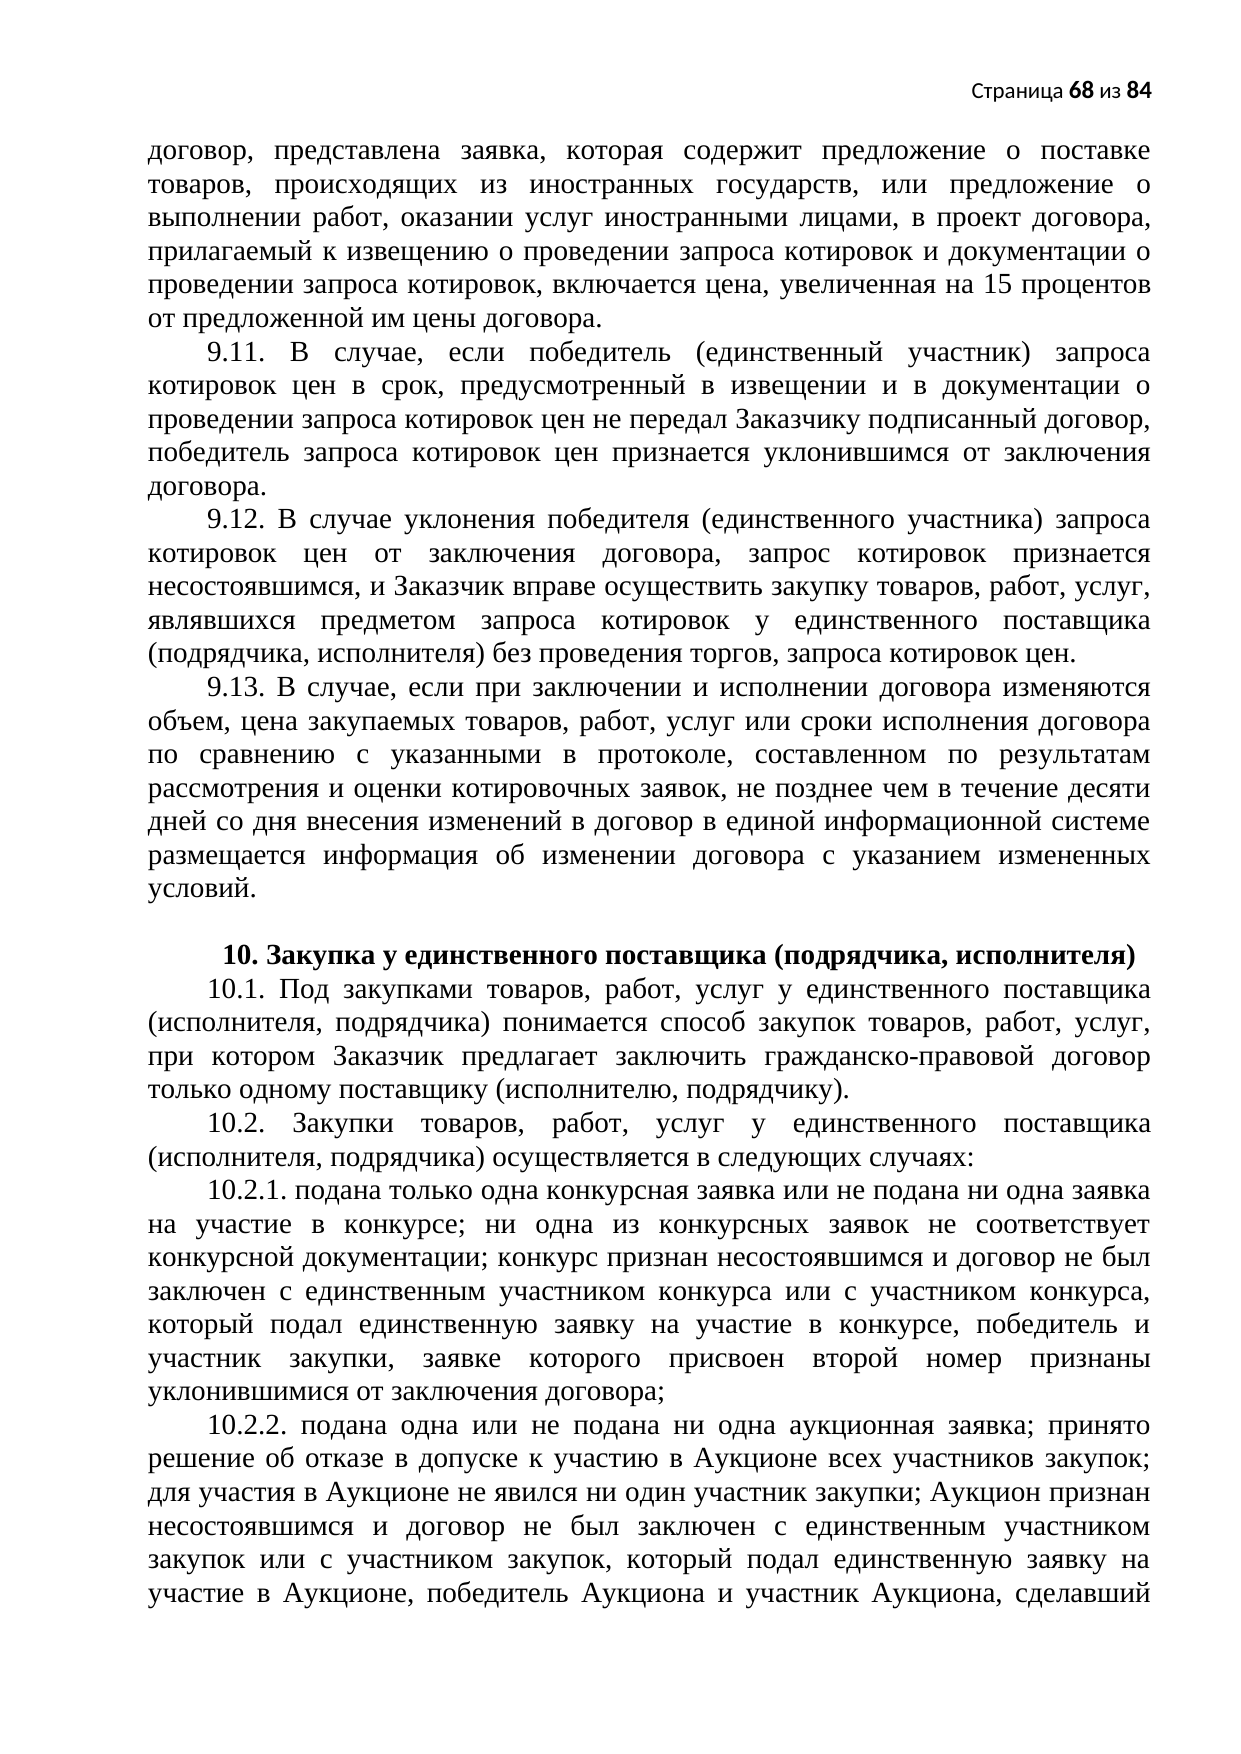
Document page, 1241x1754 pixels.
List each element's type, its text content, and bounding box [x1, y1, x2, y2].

text 10.2. Закупки товаров, работ, услуг у единственного поставщика (исполнителя, подрядчика) осуществляется в следующих случаях: [148, 1105, 1152, 1172]
text 9.11. В случае, если победитель (единственный участник) запроса котировок цен в срок, предусмотренный в извещении и в документации о проведении запроса котировок цен не передал Заказчику подписанный договор, победитель запроса котировок цен признается уклонившимся от заключения договора. [148, 334, 1152, 501]
text 10.1. Под закупками товаров, работ, услуг у единственного поставщика (исполнителя, подрядчика) понимается способ закупок товаров, работ, услуг, при котором Заказчик предлагает заключить гражданско-правовой договор только одному поставщику (исполнителю, подрядчику). [148, 971, 1152, 1105]
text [148, 132, 1152, 334]
text 9.13. В случае, если при заключении и исполнении договора изменяются объем, цена закупаемых товаров, работ, услуг или сроки исполнения договора по сравнению с указанными в протоколе, составленном по результатам рассмотрения и оценки котировочных заявок, не позднее чем в течение десяти дней со дня внесения изменений в договор в единой информационной системе размещается информация об изменении договора с указанием измененных условий. [148, 669, 1152, 904]
text 10.2.1. подана только одна конкурсная заявка или не подана ни одна заявка на участие в конкурсе; ни одна из конкурсных заявок не соответствует конкурсной документации; конкурс признан несостоявшимся и договор не был заключен с единственным участником конкурса или с участником конкурса, который подал единственную заявку на участие в конкурсе, победитель и участник закупки, заявке которого присвоен второй номер признаны уклонившимися от заключения договора; [148, 1172, 1152, 1407]
text 9.12. В случае уклонения победителя (единственного участника) запроса котировок цен от заключения договора, запрос котировок признается несостоявшимся, и Заказчик вправе осуществить закупку товаров, работ, услуг, являвшихся предметом запроса котировок у единственного поставщика (подрядчика, исполнителя) без проведения торгов, запроса котировок цен. [148, 501, 1152, 669]
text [148, 1407, 1152, 1608]
text 10. Закупка у единственного поставщика (подрядчика, исполнителя) [148, 937, 1152, 971]
